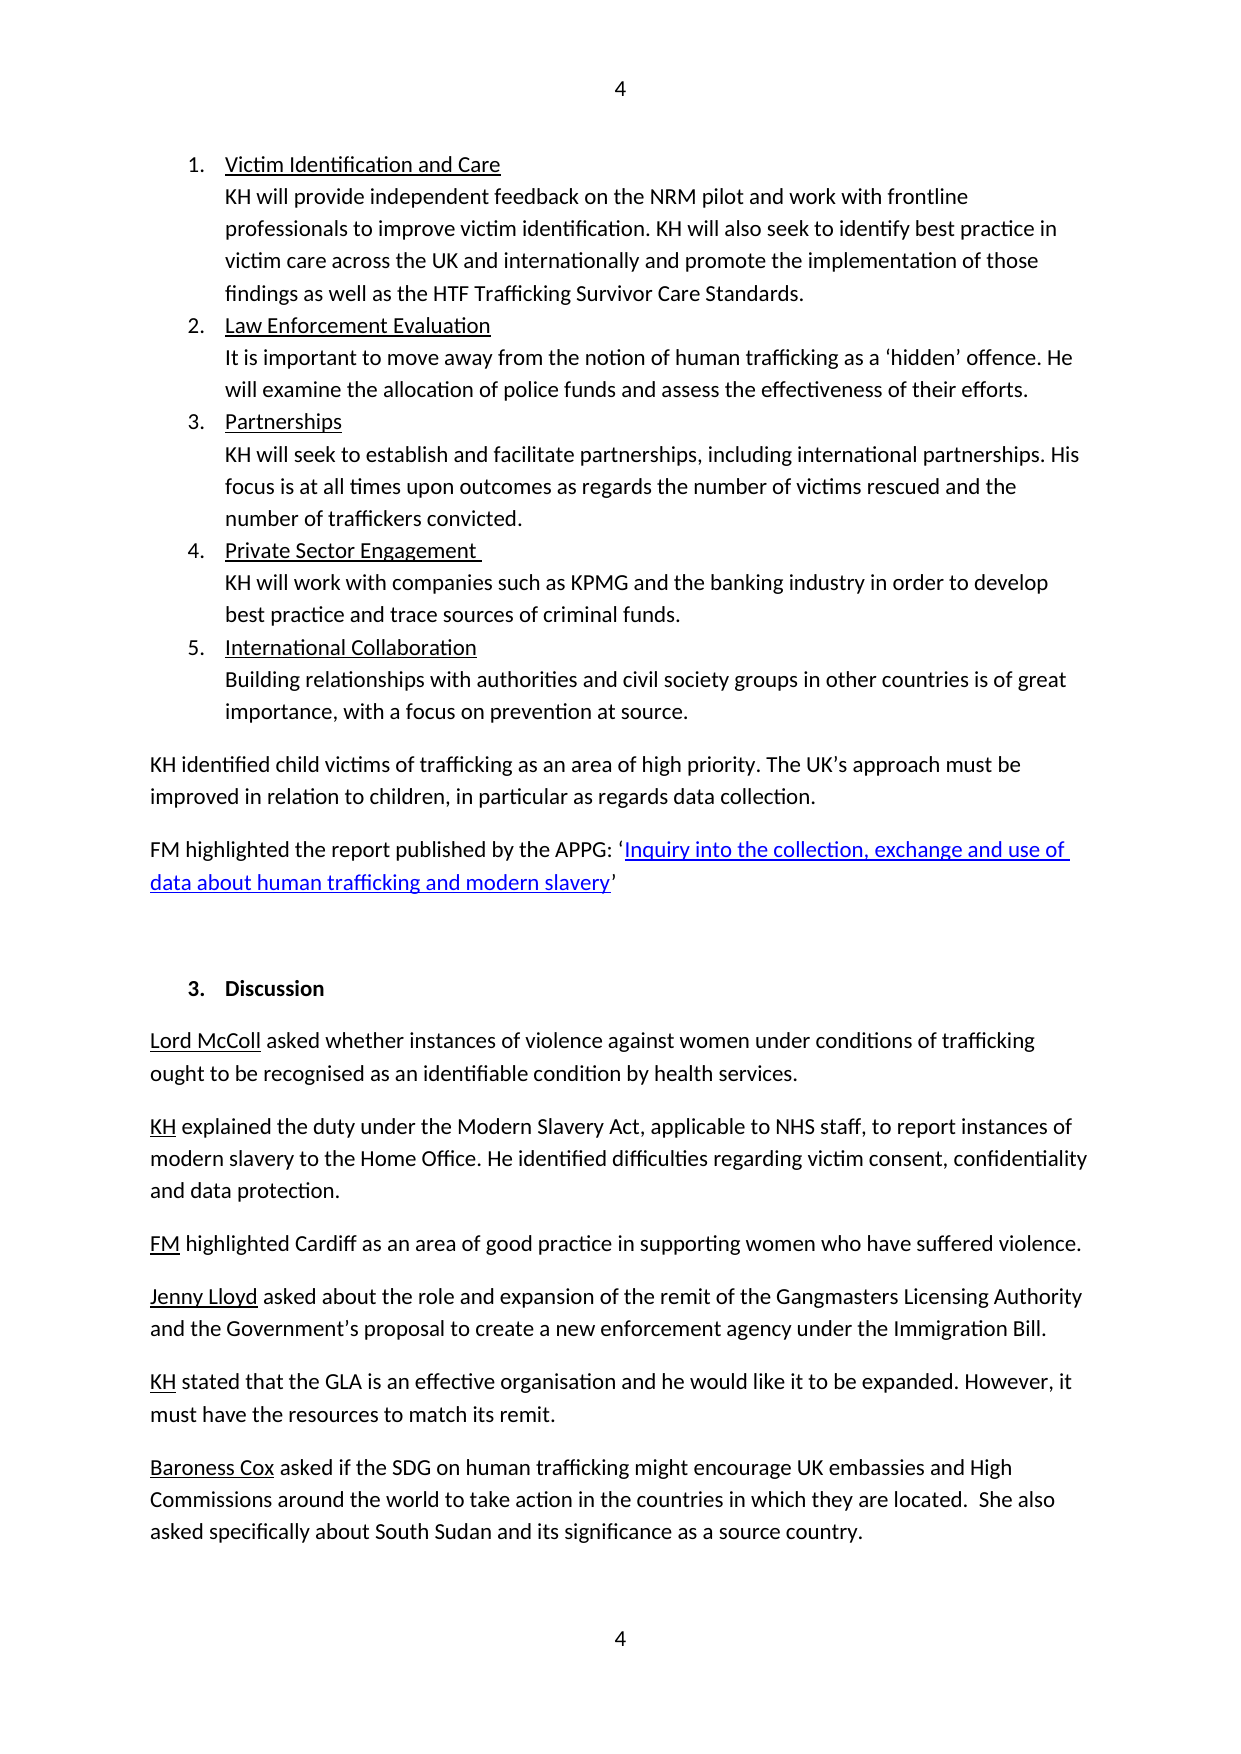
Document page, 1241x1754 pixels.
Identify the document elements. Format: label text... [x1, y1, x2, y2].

text KH stated that the GLA is an effective organisation and he would like it to be expanded. However, it must have the resources to match its remit. [150, 1367, 1090, 1428]
text Jenny Lloyd asked about the role and expansion of the remit of the Gangmasters Licensing Authority and the Government’s proposal to create a new enforcement agency under the Immigration Bill. [150, 1282, 1090, 1342]
list Discussion [187, 974, 1090, 1002]
list It is important to move away from the notion of human trafficking as a ‘hidden’ offence. He will examine the allocation of police funds and assess the effectiveness of their efforts. [225, 343, 1090, 403]
list Building relationships with authorities and civil society groups in other countries is of great importance, with a focus on prevention at source. [225, 665, 1090, 725]
text KH identified child victims of trafficking as an area of high priority. The UK’s approach must be improved in relation to children, in particular as regards data collection. [150, 750, 1090, 810]
list Private Sector Engagement [187, 536, 1090, 564]
list KH will provide independent feedback on the NRM pilot and work with frontline professionals to improve victim identification. KH will also seek to identify best practice in victim care across the UK and internationally and promote the implementation of those findings as well as the HTF Trafficking Survivor Care Standards. [225, 182, 1090, 307]
text Baroness Cox asked if the SDG on human trafficking might encourage UK embassies and High Commissions around the world to take action in the countries in which they are located. She also asked specifically about South Sudan and its significance as a source country. [150, 1453, 1090, 1545]
list KH will seek to establish and facilitate partnerships, including international partnerships. His focus is at all times upon outcomes as regards the number of victims rescued and the number of traffickers convicted. [225, 440, 1090, 532]
list Partnerships [187, 407, 1090, 436]
list International Collaboration [187, 633, 1090, 661]
list Victim Identification and Care [187, 150, 1090, 178]
list Law Enforcement Evaluation [187, 311, 1090, 339]
text KH explained the duty under the Modern Slavery Act, applicable to NHS staff, to report instances of modern slavery to the Home Office. He identified difficulties regarding victim consent, confidentiality and data protection. [150, 1112, 1090, 1204]
text FM highlighted Cardiff as an area of good practice in supporting women who have suffered violence. [150, 1229, 1090, 1257]
list KH will work with companies such as KPMG and the banking industry in order to develop best practice and trace sources of criminal funds. [225, 568, 1090, 629]
text FM highlighted the report published by the APPG: ‘Inquiry into the collection, exchange and use of data about human trafficking and modern slavery’ [150, 835, 1090, 896]
text Lord McColl asked whether instances of violence against women under conditions of trafficking ought to be recognised as an identifiable condition by health services. [150, 1027, 1090, 1087]
